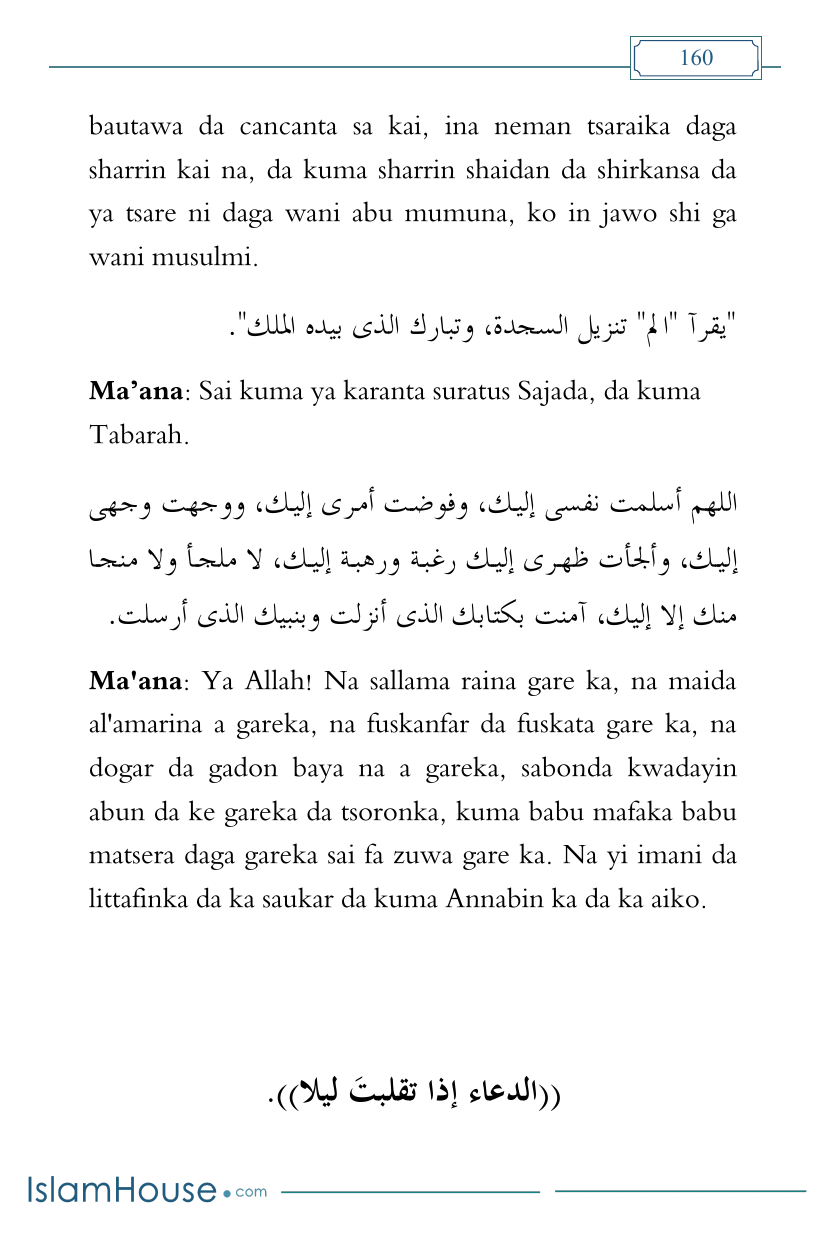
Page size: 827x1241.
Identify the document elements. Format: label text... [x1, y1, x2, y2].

text Ma’ana: Sai kuma ya karanta suratus Sajada, da kuma Tabarah. [89, 371, 738, 460]
text ((الدعاء إذا تقلبتَ ليلا)). [89, 1061, 738, 1125]
picture [20, 1171, 541, 1209]
text اللهم أسلمت نفسى إليك، وفوضت أمرى إليك، ووجهت وجهى إليك، وألجأت ظهرى إليك رغبة ورهبة إليك، لا ملجأ ولا منجا منك إلا إليك، آمنت بكتابك الذى أنزلت وبنبيك الذى أرسلت. [89, 476, 738, 644]
text "يقرآ "الم" تنزيل السجدة، وتبارك الذى بيده الملك". [89, 299, 738, 355]
picture [548, 1170, 807, 1208]
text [89, 107, 738, 282]
text Ma'ana: Ya Allah! Na sallama raina gare ka, na maida al'amarina a gareka, na fuskanfar da fuskata gare ka, na dogar da gadon baya na a gareka, sabonda kwadayin abun da ke gareka da tsoronka, kuma babu mafaka babu matsera daga gareka sai fa zuwa gare ka. Na yi imani da littafinka da ka saukar da kuma Annabin ka da ka aiko. [89, 661, 738, 924]
